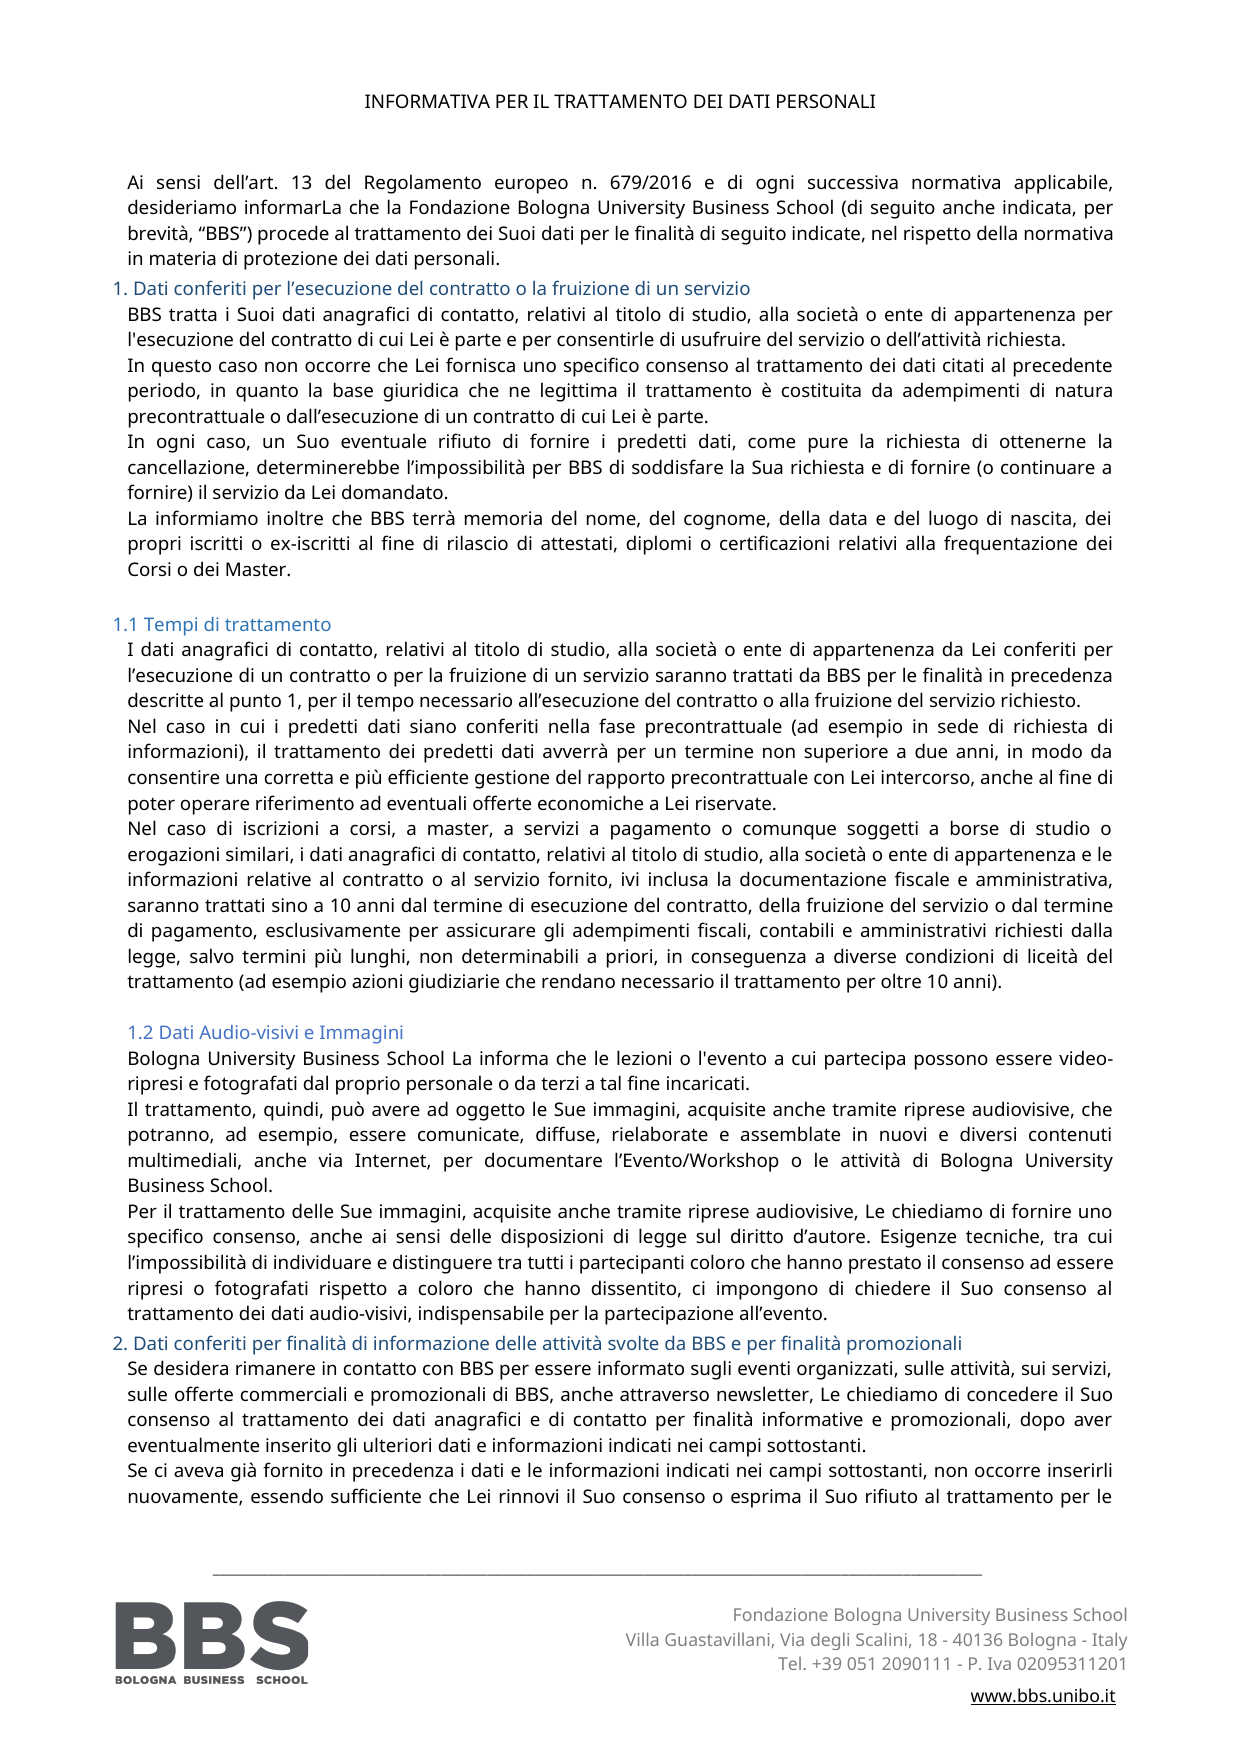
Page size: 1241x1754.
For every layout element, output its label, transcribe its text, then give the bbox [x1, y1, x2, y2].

text In questo caso non occorre che Lei fornisca uno specifico consenso al trattamento dei dati citati al precedente periodo, in quanto la base giuridica che ne legittima il trattamento è costituita da adempimenti di natura precontrattuale o dall’esecuzione di un contratto di cui Lei è parte. [127, 352, 1114, 428]
text Il trattamento, quindi, può avere ad oggetto le Sue immagini, acquisite anche tramite riprese audiovisive, che potranno, ad esempio, essere comunicate, diffuse, rielaborate e assemblate in nuovi e diversi contenuti multimediali, anche via Internet, per documentare l’Evento/Workshop o le attività di Bologna University Business School. [127, 1096, 1114, 1198]
text La informiamo inoltre che BBS terrà memoria del nome, del cognome, della data e del luogo di nascita, dei propri iscritti o ex-iscritti al fine di rilascio di attestati, diplomi o certificazioni relativi alla frequentazione dei Corsi o dei Master. [127, 505, 1114, 582]
text INFORMATIVA PER IL TRATTAMENTO DEI DATI PERSONALI [112, 89, 1128, 114]
subtitle 2. Dati conferiti per finalità di informazione delle attività svolte da BBS e per finalità promozionali [112, 1330, 1128, 1356]
subtitle 1. Dati conferiti per l’esecuzione del contratto o la fruizione di un servizio [112, 275, 1128, 301]
text I dati anagrafici di contatto, relativi al titolo di studio, alla società o ente di appartenenza da Lei conferiti per l’esecuzione di un contratto o per la fruizione di un servizio saranno trattati da BBS per le finalità in precedenza descritte al punto 1, per il tempo necessario all’esecuzione del contratto o alla fruizione del servizio richiesto. [127, 637, 1114, 713]
text Nel caso di iscrizioni a corsi, a master, a servizi a pagamento o comunque soggetti a borse di studio o erogazioni similari, i dati anagrafici di contatto, relativi al titolo di studio, alla società o ente di appartenenza e le informazioni relative al contratto o al servizio fornito, ivi inclusa la documentazione fiscale e amministrativa, saranno trattati sino a 10 anni dal termine di esecuzione del contratto, della fruizione del servizio o dal termine di pagamento, esclusivamente per assicurare gli adempimenti fiscali, contabili e amministrativi richiesti dalla legge, salvo termini più lunghi, non determinabili a priori, in conseguenza a diverse condizioni di liceità del trattamento (ad esempio azioni giudiziarie che rendano necessario il trattamento per oltre 10 anni). [127, 815, 1114, 994]
text Ai sensi dell’art. 13 del Regolamento europeo n. 679/2016 e di ogni successiva normativa applicabile, desideriamo informarLa che la Fondazione Bologna University Business School (di seguito anche indicata, per brevità, “BBS”) procede al trattamento dei Suoi dati per le finalità di seguito indicate, nel rispetto della normativa in materia di protezione dei dati personali. [127, 169, 1114, 271]
picture [115, 1601, 309, 1684]
text Nel caso in cui i predetti dati siano conferiti nella fase precontrattuale (ad esempio in sede di richiesta di informazioni), il trattamento dei predetti dati avverrà per un termine non superiore a due anni, in modo da consentire una corretta e più efficiente gestione del rapporto precontrattuale con Lei intercorso, anche al fine di poter operare riferimento ad eventuali offerte economiche a Lei riservate. [127, 713, 1114, 815]
text In ogni caso, un Suo eventuale rifiuto di fornire i predetti dati, come pure la richiesta di ottenerne la cancellazione, determinerebbe l’impossibilità per BBS di soddisfare la Sua richiesta e di fornire (o continuare a fornire) il servizio da Lei domandato. [127, 428, 1114, 505]
text 1.2 Dati Audio-visivi e Immagini [127, 1019, 1114, 1045]
text Se desidera rimanere in contatto con BBS per essere informato sugli eventi organizzati, sulle attività, sui servizi, sulle offerte commerciali e promozionali di BBS, anche attraverso newsletter, Le chiediamo di concedere il Suo consenso al trattamento dei dati anagrafici e di contatto per finalità informative e promozionali, dopo aver eventualmente inserito gli ulteriori dati e informazioni indicati nei campi sottostanti. [127, 1356, 1114, 1458]
text Per il trattamento delle Sue immagini, acquisite anche tramite riprese audiovisive, Le chiediamo di fornire uno specifico consenso, anche ai sensi delle disposizioni di legge sul diritto d’autore. Esigenze tecniche, tra cui l’impossibilità di individuare e distinguere tra tutti i partecipanti coloro che hanno prestato il consenso ad essere ripresi o fotografati rispetto a coloro che hanno dissentito, ci impongono di chiedere il Suo consenso al trattamento dei dati audio-visivi, indispensabile per la partecipazione all’evento. [127, 1198, 1114, 1326]
subtitle 1.1 Tempi di trattamento [112, 611, 1128, 637]
text Bologna University Business School La informa che le lezioni o l'evento a cui partecipa possono essere video-ripresi e fotografati dal proprio personale o da terzi a tal fine incaricati. [127, 1045, 1114, 1096]
text BBS tratta i Suoi dati anagrafici di contatto, relativi al titolo di studio, alla società o ente di appartenenza per l'esecuzione del contratto di cui Lei è parte e per consentirle di usufruire del servizio o dell’attività richiesta. [127, 301, 1114, 352]
